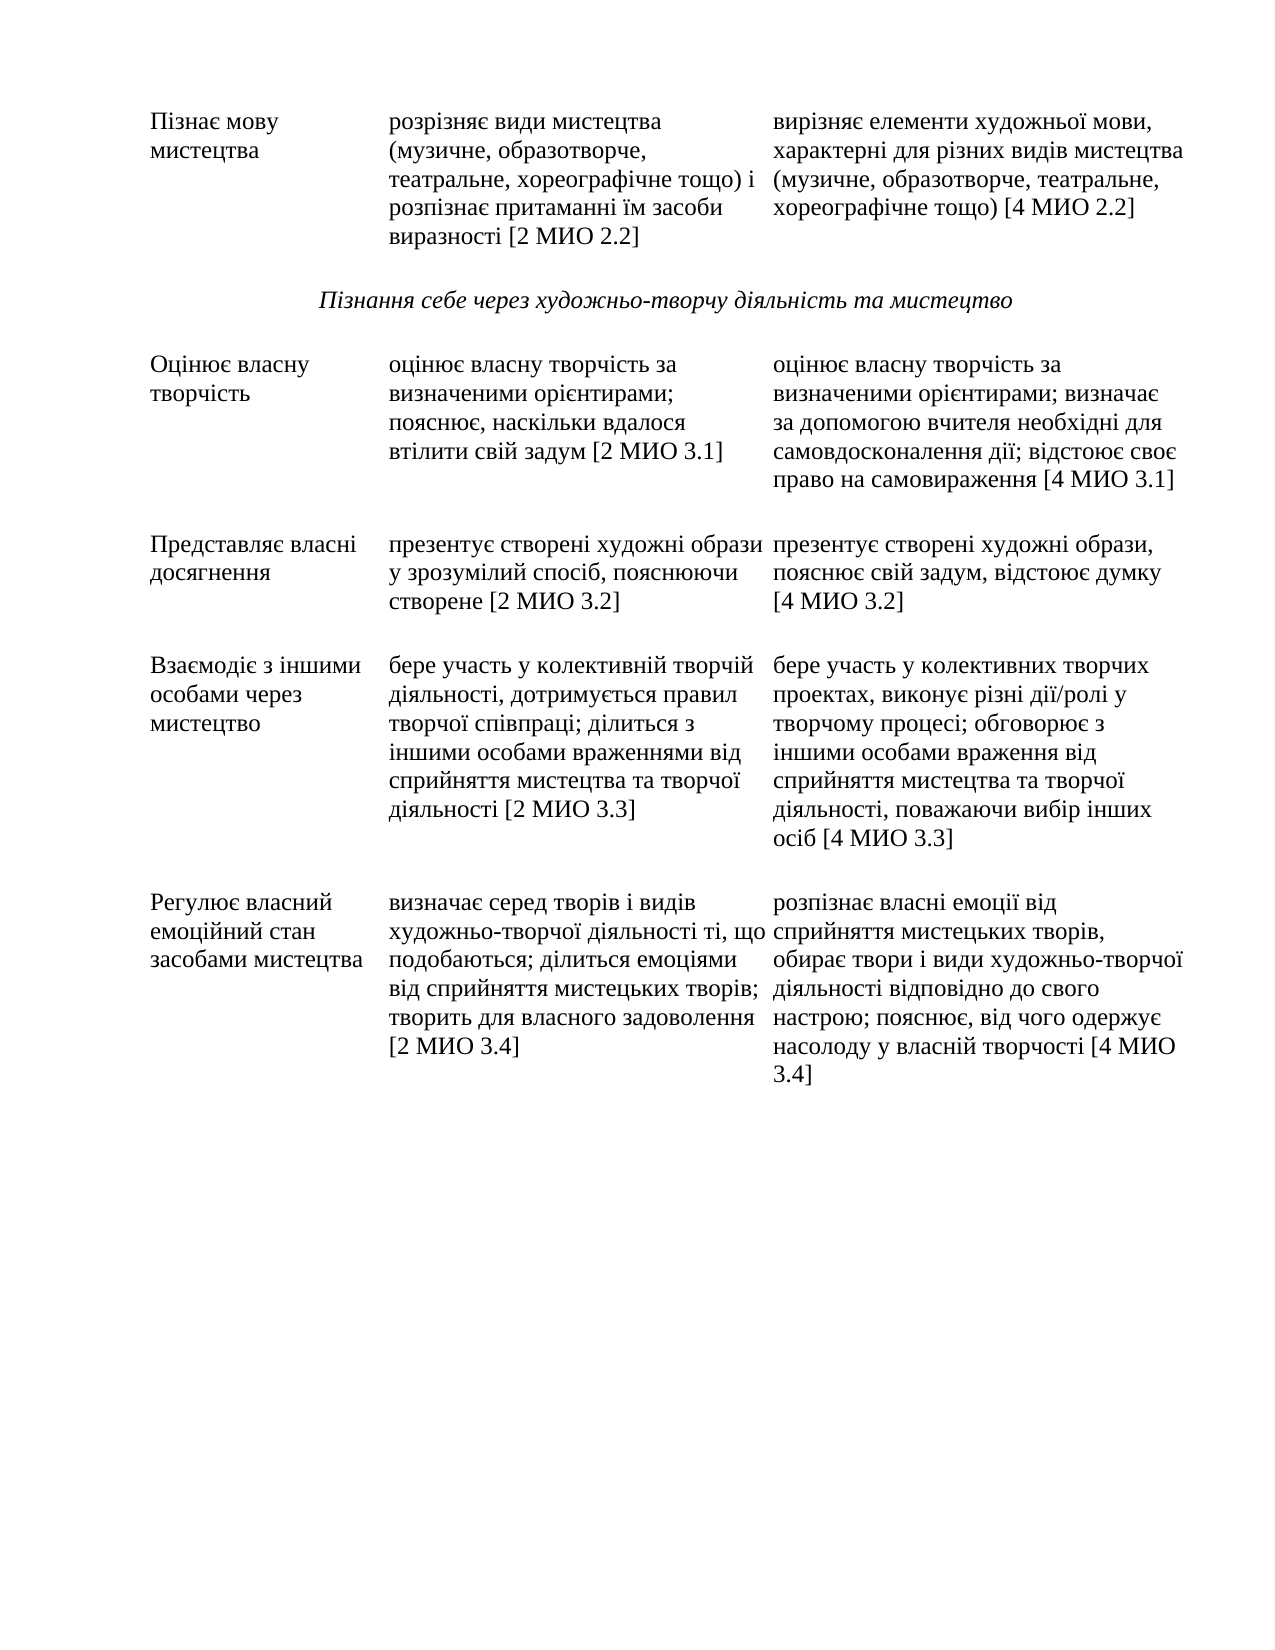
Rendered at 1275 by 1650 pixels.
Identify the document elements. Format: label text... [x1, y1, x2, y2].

table_cell презентує створені художні образи, пояснює свій задум, відстоює думку [4 МИО 3.2] [771, 511, 1186, 633]
table_cell презентує створені художні образи у зрозумілий спосіб, пояснюючи створене [2 МИО 3.2] [386, 511, 771, 633]
table_cell розпізнає власні емоції від сприйняття мистецьких творів, обирає твори і види художньо-творчої діяльності відповідно до свого настрою; пояснює, від чого одержує насолоду у власній творчості [4 МИО 3.4] [771, 869, 1186, 1106]
table_cell оцінює власну творчість за визначеними орієнтирами; визначає за допомогою вчителя необхідні для самовдосконалення дії; відстоює своє право на самовираження [4 МИО 3.1] [771, 332, 1186, 511]
table_cell бере участь у колективній творчій діяльності, дотримується правил творчої співпраці; ділиться з іншими особами враженнями від сприйняття мистецтва та творчої діяльності [2 МИО 3.3] [386, 633, 771, 869]
table_cell Регулює власний емоційний стан засобами мистецтва [148, 869, 386, 1106]
table_cell Представляє власні досягнення [148, 511, 386, 633]
table_cell вирізняє елементи художньої мови, характерні для різних видів мистецтва (музичне, образотворче, театральне, хореографічне тощо) [4 МИО 2.2] [771, 89, 1186, 268]
table_cell визначає серед творів і видів художньо-творчої діяльності ті, що подобаються; ділиться емоціями від сприйняття мистецьких творів; творить для власного задоволення [2 МИО 3.4] [386, 869, 771, 1106]
table_cell розрізняє види мистецтва (музичне, образотворче, театральне, хореографічне тощо) і розпізнає притаманні їм засоби виразності [2 МИО 2.2] [386, 89, 771, 268]
table_cell Оцінює власну творчість [148, 332, 386, 511]
table_cell оцінює власну творчість за визначеними орієнтирами; пояснює, наскільки вдалося втілити свій задум [2 МИО 3.1] [386, 332, 771, 511]
table_cell бере участь у колективних творчих проектах, виконує різні дії/ролі у творчому процесі; обговорює з іншими особами враження від сприйняття мистецтва та творчої діяльності, поважаючи вибір інших осіб [4 МИО 3.3] [771, 633, 1186, 869]
table_cell Пізнає мову мистецтва [148, 89, 386, 268]
table_cell Пізнання себе через художньо-творчу діяльність та мистецтво [148, 268, 1186, 332]
table_cell Взаємодіє з іншими особами через мистецтво [148, 633, 386, 869]
